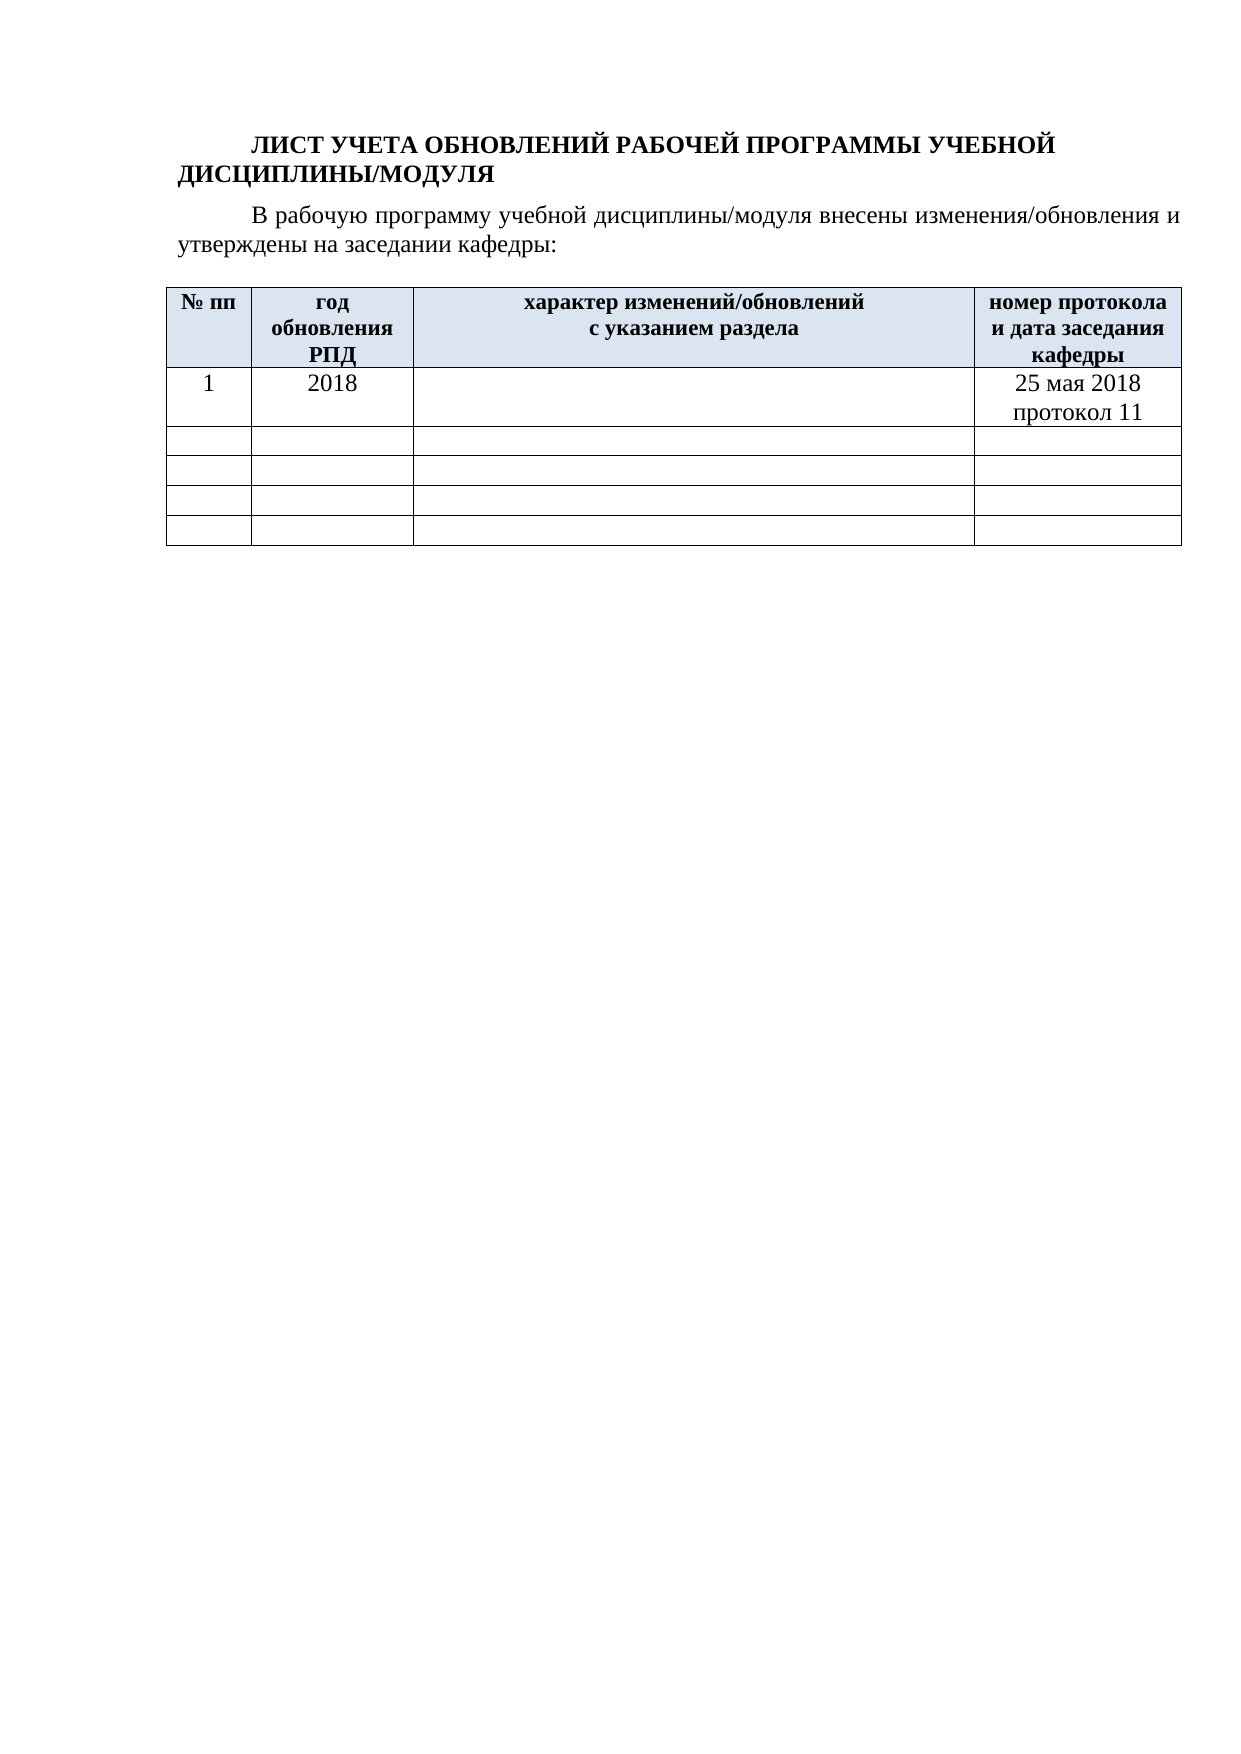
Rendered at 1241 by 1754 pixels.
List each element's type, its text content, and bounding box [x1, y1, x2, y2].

table_cell [252, 486, 413, 515]
table_cell [414, 456, 974, 485]
table_header характер изменений/обновлений с указанием раздела [414, 288, 974, 367]
table_cell [167, 456, 251, 485]
table_header номер протокола и дата заседания кафедры [975, 288, 1181, 367]
table_header № пп [167, 288, 251, 367]
table_cell [975, 456, 1181, 485]
text В рабочую программу учебной дисциплины/модуля внесены изменения/обновления и утверждены на заседании кафедры: [177, 201, 1181, 258]
table_cell [414, 368, 974, 426]
table_cell 25 мая 2018 протокол 11 [975, 368, 1181, 426]
table_cell [975, 516, 1181, 545]
table_cell 2018 [252, 368, 413, 426]
table_cell [975, 486, 1181, 515]
table_cell [414, 486, 974, 515]
subtitle ЛИСТ УЧЕТА ОБНОВЛЕНИЙ РАБОЧЕЙ ПРОГРАММЫ УЧЕБНОЙ ДИСЦИПЛИНЫ/МОДУЛЯ [177, 131, 1181, 188]
table_cell [252, 516, 413, 545]
table_cell [167, 516, 251, 545]
table_cell [167, 427, 251, 455]
table_cell 1 [167, 368, 251, 426]
table_cell [975, 427, 1181, 455]
table_cell [414, 516, 974, 545]
table_header год обновления РПД [252, 288, 413, 367]
table_cell [252, 427, 413, 455]
table_cell [252, 456, 413, 485]
table_cell [167, 486, 251, 515]
table_cell [414, 427, 974, 455]
